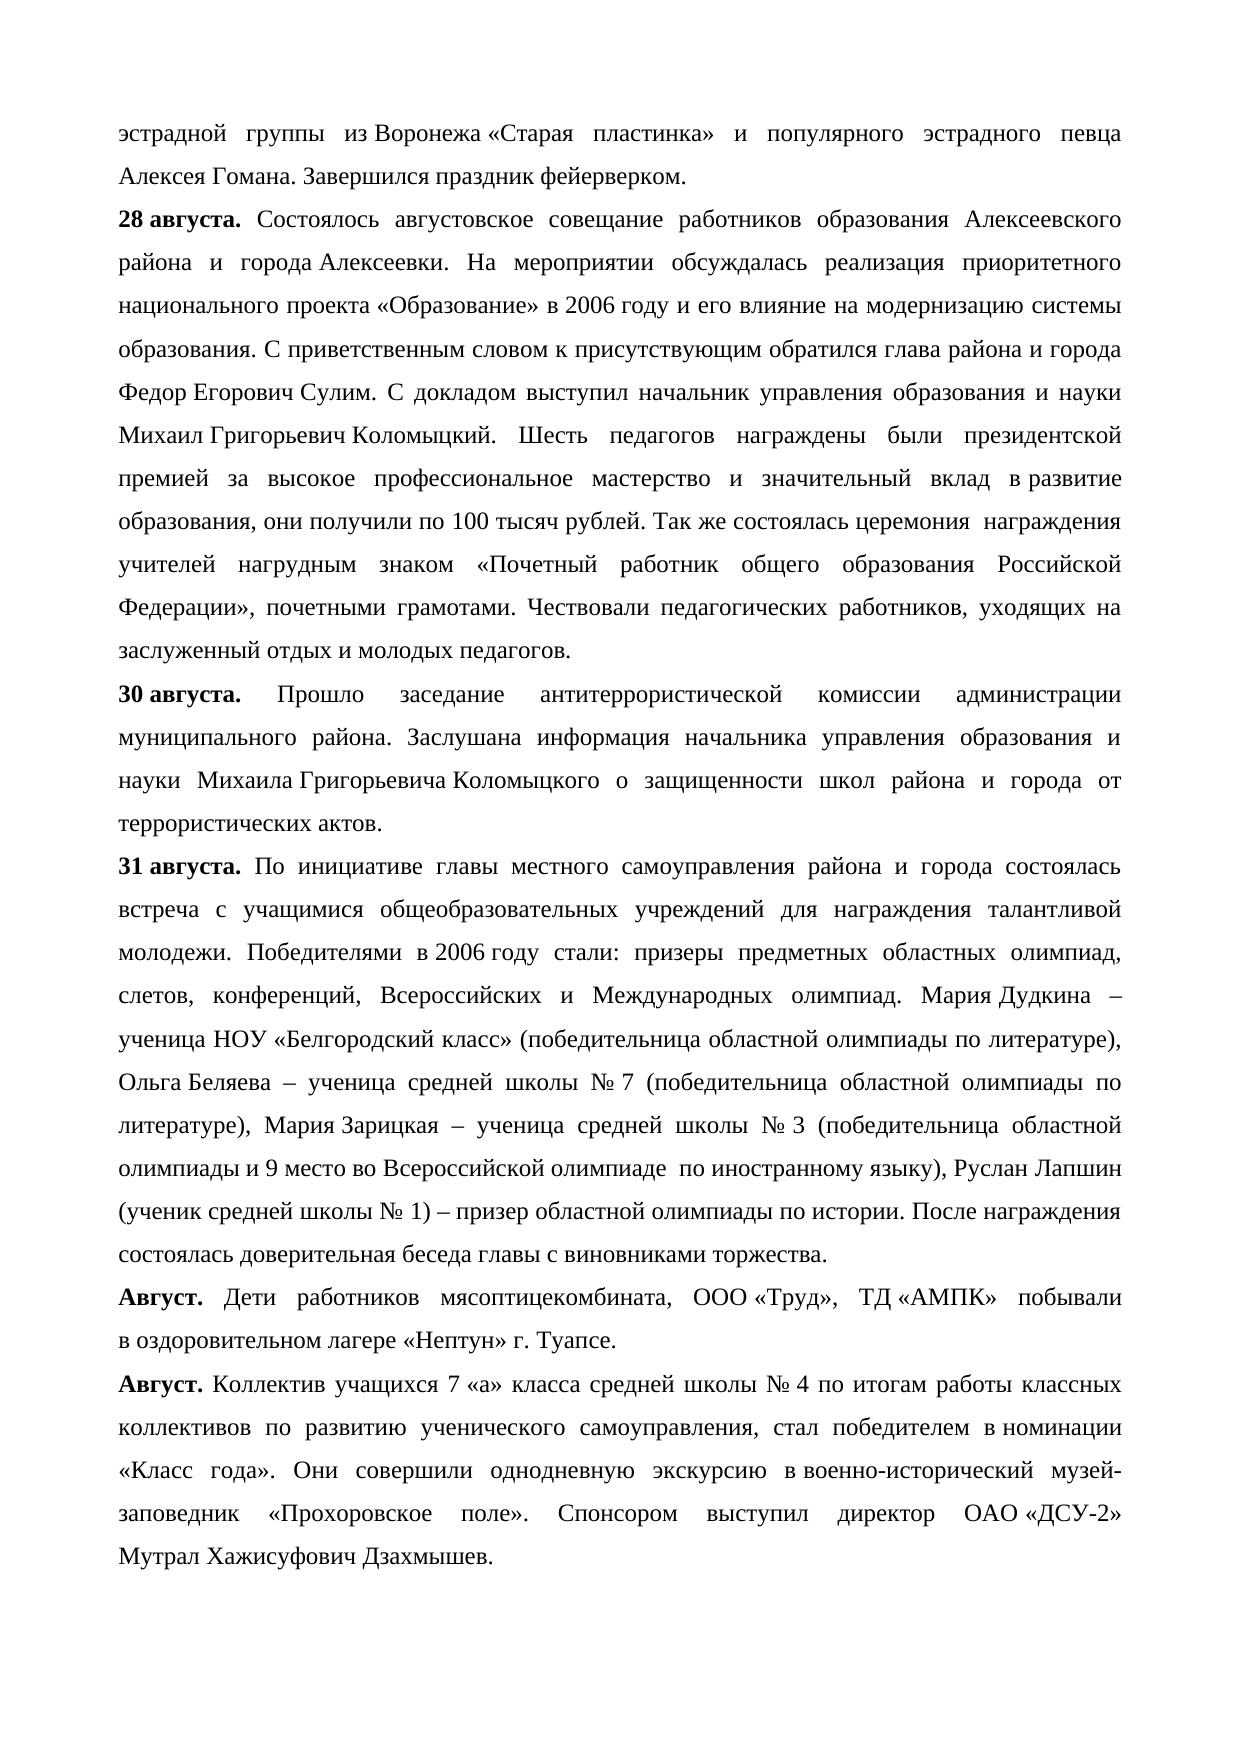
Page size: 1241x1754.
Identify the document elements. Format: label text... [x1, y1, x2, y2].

text 31 августа. По инициативе главы местного самоуправления района и города состоялась встреча с учащимися общеобразовательных учреждений для награждения талантливой молодежи. Победителями в 2006 году стали: призеры предметных областных олимпиад, слетов, конференций, Всероссийских и Международных олимпиад. Мария Дудкина – ученица НОУ «Белгородский класс» (победительница областной олимпиады по литературе), Ольга Беляева – ученица средней школы № 7 (победительница областной олимпиады по литературе), Мария Зарицкая – ученица средней школы № 3 (победительница областной олимпиады и 9 место во Всероссийской олимпиаде по иностранному языку), Руслан Лапшин (ученик средней школы № 1) – призер областной олимпиады по истории. После награждения состоялась доверительная беседа главы с виновниками торжества. [118, 851, 1122, 1268]
text Август. Дети работников мясоптицекомбината, ООО «Труд», ТД «АМПК» побывали в оздоровительном лагере «Нептун» г. Туапсе. [118, 1282, 1122, 1354]
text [118, 118, 1122, 190]
text 28 августа. Состоялось августовское совещание работников образования Алексеевского района и города Алексеевки. На мероприятии обсуждалась реализация приоритетного национального проекта «Образование» в 2006 году и его влияние на модернизацию системы образования. С приветственным словом к присутствующим обратился глава района и города Федор Егорович Сулим. С докладом выступил начальник управления образования и науки Михаил Григорьевич Коломыцкий. Шесть педагогов награждены были президентской премией за высокое профессиональное мастерство и значительный вклад в развитие образования, они получили по 100 тысяч рублей. Так же состоялась церемония награждения учителей нагрудным знаком «Почетный работник общего образования Российской Федерации», почетными грамотами. Чествовали педагогических работников, уходящих на заслуженный отдых и молодых педагогов. [118, 204, 1122, 664]
text Август. Коллектив учащихся 7 «а» класса средней школы № 4 по итогам работы классных коллективов по развитию ученического самоуправления, стал победителем в номинации «Класс года». Они совершили однодневную экскурсию в военно-исторический музей-заповедник «Прохоровское поле». Спонсором выступил директор ОАО «ДСУ-2» Мутрал Хажисуфович Дзахмышев. [118, 1369, 1122, 1570]
text 30 августа. Прошло заседание антитеррористической комиссии администрации муниципального района. Заслушана информация начальника управления образования и науки Михаила Григорьевича Коломыцкого о защищенности школ района и города от террористических актов. [118, 679, 1122, 837]
